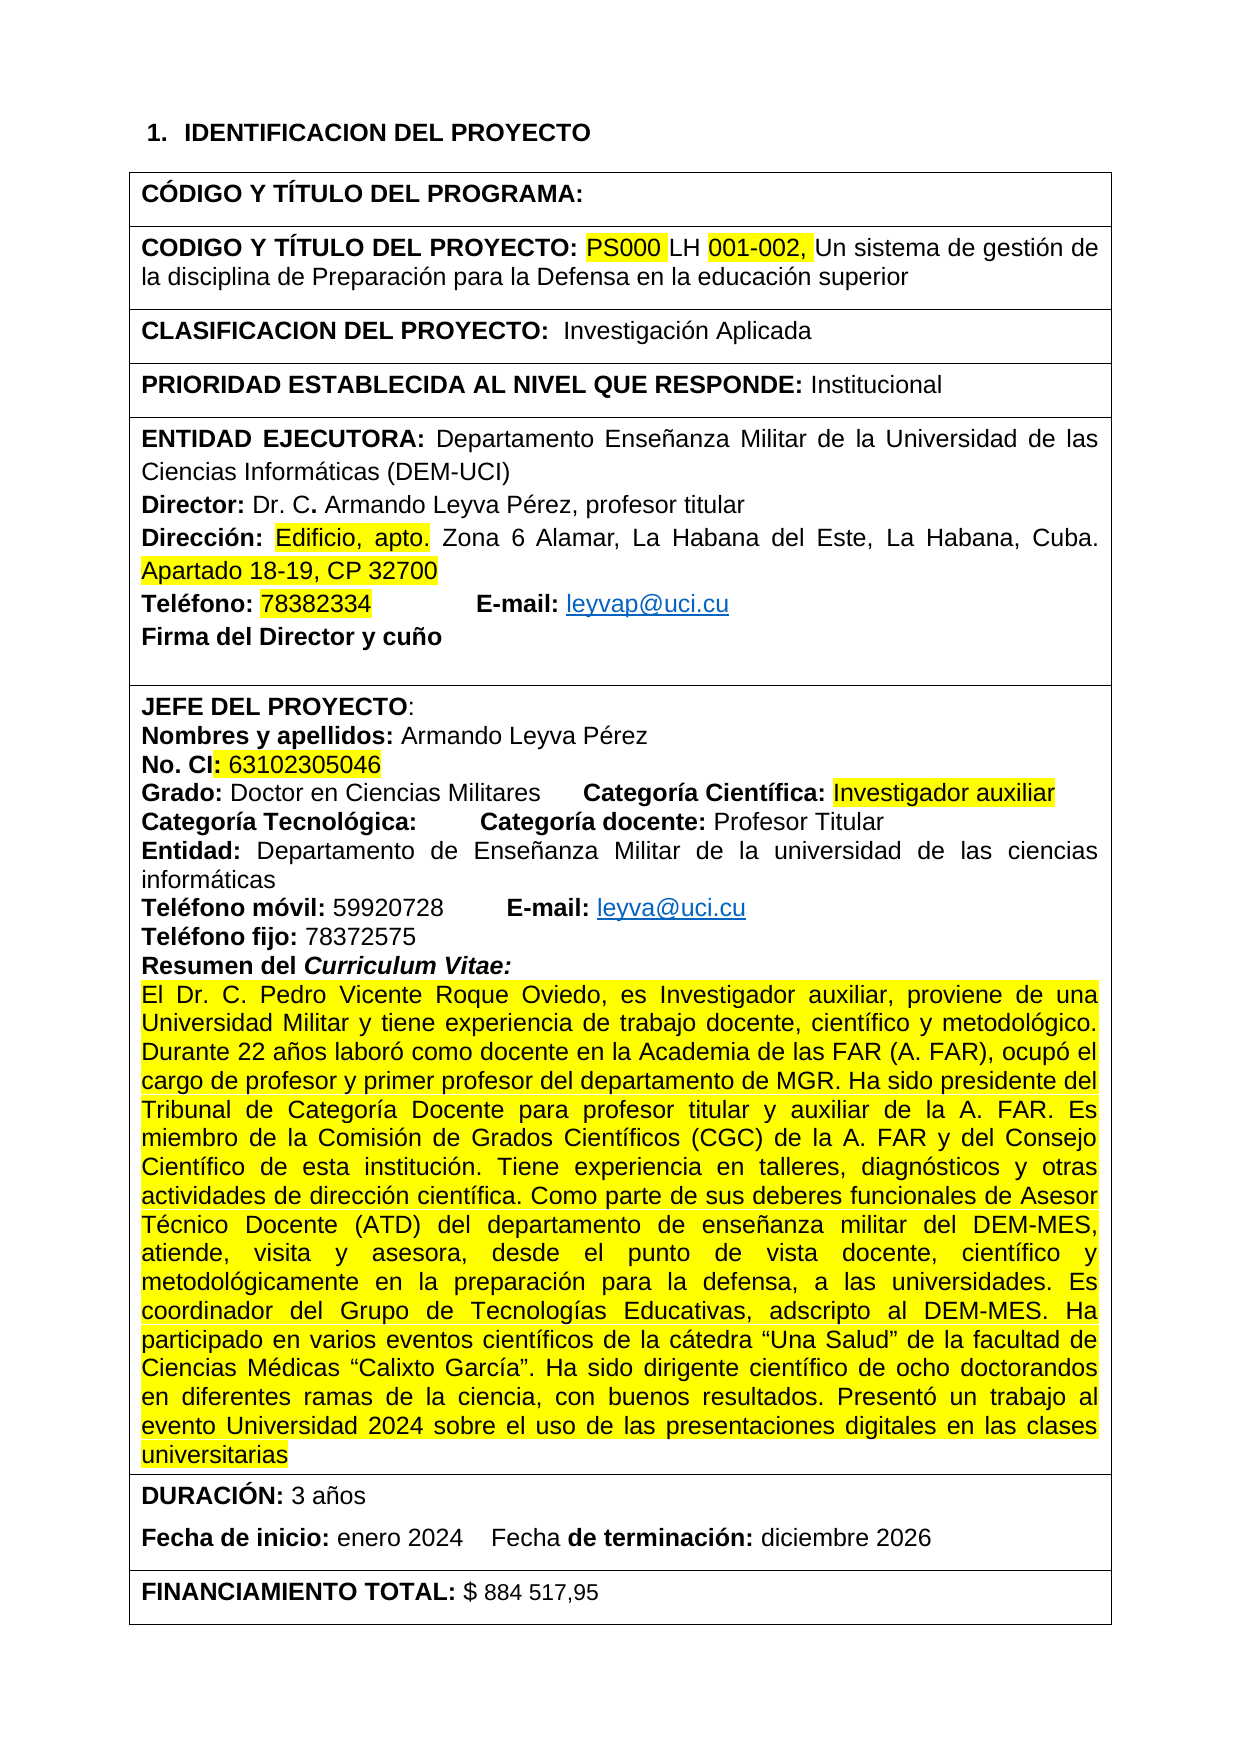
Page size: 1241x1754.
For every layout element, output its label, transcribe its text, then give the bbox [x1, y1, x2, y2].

table_cell ENTIDAD EJECUTORA: Departamento Enseñanza Militar de la Universidad de las Ciencias Informáticas (DEM-UCI) Director: Dr. C. Armando Leyva Pérez, profesor titular Dirección: Edificio, apto. Zona 6 Alamar, La Habana del Este, La Habana, Cuba. Apartado 18-19, CP 32700 Teléfono: 78382334 E-mail: leyvap@uci.cu Firma del Director y cuño [130, 418, 1111, 685]
table_cell JEFE DEL PROYECTO: Nombres y apellidos: Armando Leyva Pérez No. CI: 63102305046 Grado: Doctor en Ciencias Militares Categoría Científica: Investigador auxiliar Categoría Tecnológica: Categoría docente: Profesor Titular Entidad: Departamento de Enseñanza Militar de la universidad de las ciencias informáticas Teléfono móvil: 59920728 E-mail: leyva@uci.cu Teléfono fijo: 78372575 Resumen del Curriculum Vitae: El Dr. C. Pedro Vicente Roque Oviedo, es Investigador auxiliar, proviene de una Universidad Militar y tiene experiencia de trabajo docente, científico y metodológico. Durante 22 años laboró como docente en la Academia de las FAR (A. FAR), ocupó el cargo de profesor y primer profesor del departamento de MGR. Ha sido presidente del Tribunal de Categoría Docente para profesor titular y auxiliar de la A. FAR. Es miembro de la Comisión de Grados Científicos (CGC) de la A. FAR y del Consejo Científico de esta institución. Tiene experiencia en talleres, diagnósticos y otras actividades de dirección científica. Como parte de sus deberes funcionales de Asesor Técnico Docente (ATD) del departamento de enseñanza militar del DEM-MES, atiende, visita y asesora, desde el punto de vista docente, científico y metodológicamente en la preparación para la defensa, a las universidades. Es coordinador del Grupo de Tecnologías Educativas, adscripto al DEM-MES. Ha participado en varios eventos científicos de la cátedra “Una Salud” de la facultad de Ciencias Médicas “Calixto García”. Ha sido dirigente científico de ocho doctorandos en diferentes ramas de la ciencia, con buenos resultados. Presentó un trabajo al evento Universidad 2024 sobre el uso de las presentaciones digitales en las clases universitarias [130, 686, 1111, 1474]
list IDENTIFICACION DEL PROYECTO [147, 118, 1122, 147]
table_header CÓDIGO Y TÍTULO DEL PROGRAMA: [130, 173, 1111, 226]
table_cell FINANCIAMIENTO TOTAL: $ 884 517,95 [130, 1571, 1111, 1624]
table_cell CODIGO Y TÍTULO DEL PROYECTO: PS000 LH 001-002, Un sistema de gestión de la disciplina de Preparación para la Defensa en la educación superior [130, 227, 1111, 309]
table_cell DURACIÓN: 3 años Fecha de inicio: enero 2024 Fecha de terminación: diciembre 2026 [130, 1475, 1111, 1570]
table_cell CLASIFICACION DEL PROYECTO: Investigación Aplicada [130, 310, 1111, 363]
table_cell PRIORIDAD ESTABLECIDA AL NIVEL QUE RESPONDE: Institucional [130, 364, 1111, 417]
